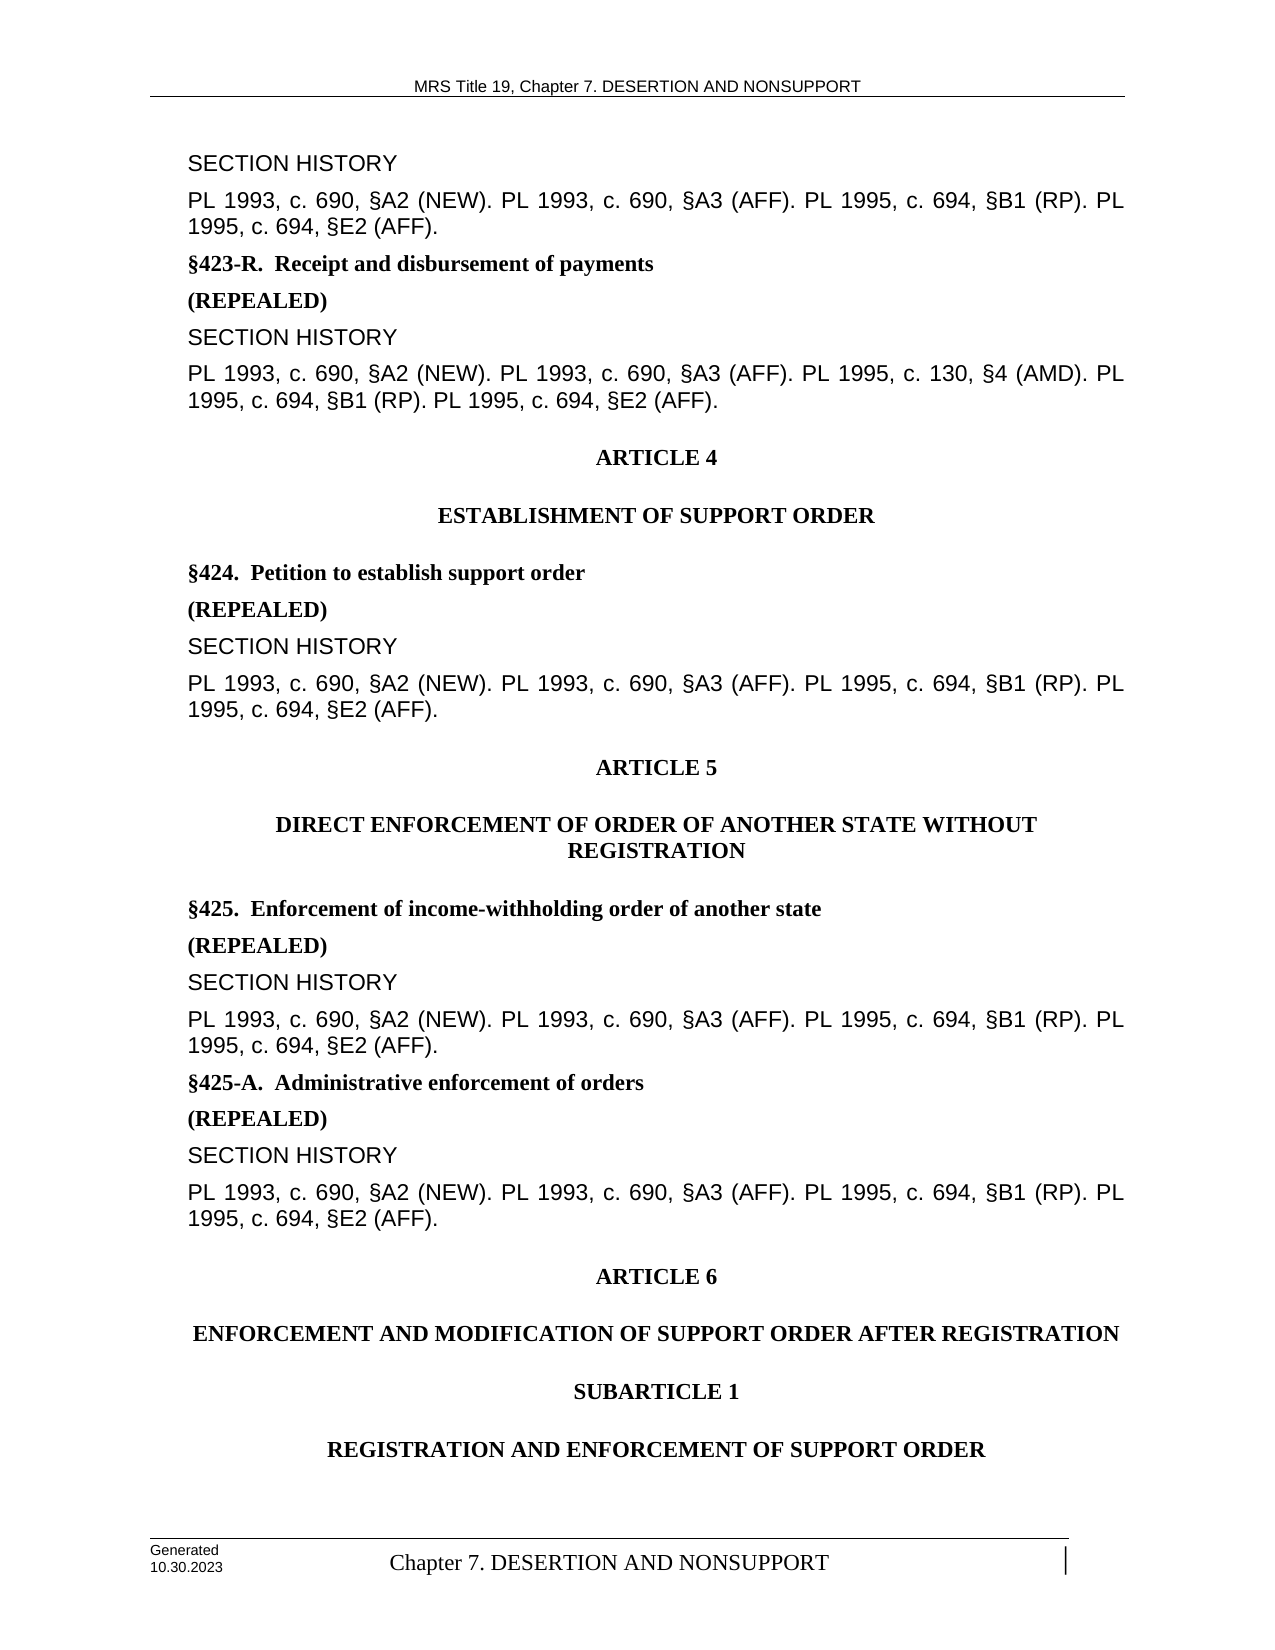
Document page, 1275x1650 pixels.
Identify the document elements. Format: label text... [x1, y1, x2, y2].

text §425. Enforcement of income-withholding order of another state [187, 895, 1125, 922]
text PL 1993, c. 690, §A2 (NEW). PL 1993, c. 690, §A3 (AFF). PL 1995, c. 694, §B1 (RP). PL 1995, c. 694, §E2 (AFF). [187, 670, 1125, 722]
text SECTION HISTORY [187, 633, 1125, 659]
text SECTION HISTORY [187, 323, 1125, 350]
text PL 1993, c. 690, §A2 (NEW). PL 1993, c. 690, §A3 (AFF). PL 1995, c. 694, §B1 (RP). PL 1995, c. 694, §E2 (AFF). [187, 1179, 1125, 1232]
text ARTICLE 4 [187, 444, 1125, 471]
text SECTION HISTORY [187, 969, 1125, 995]
text ENFORCEMENT AND MODIFICATION OF SUPPORT ORDER AFTER REGISTRATION [187, 1321, 1125, 1347]
text (REPEALED) [187, 596, 1125, 622]
text ARTICLE 5 [187, 754, 1125, 780]
text SUBARTICLE 1 [187, 1378, 1125, 1404]
text SECTION HISTORY [187, 1142, 1125, 1168]
text (REPEALED) [187, 1105, 1125, 1132]
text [187, 187, 1125, 239]
text PL 1993, c. 690, §A2 (NEW). PL 1993, c. 690, §A3 (AFF). PL 1995, c. 130, §4 (AMD). PL 1995, c. 694, §B1 (RP). PL 1995, c. 694, §E2 (AFF). [187, 360, 1125, 413]
text (REPEALED) [187, 287, 1125, 313]
text ESTABLISHMENT OF SUPPORT ORDER [187, 502, 1125, 528]
text PL 1993, c. 690, §A2 (NEW). PL 1993, c. 690, §A3 (AFF). PL 1995, c. 694, §B1 (RP). PL 1995, c. 694, §E2 (AFF). [187, 1006, 1125, 1058]
text (REPEALED) [187, 932, 1125, 958]
text §424. Petition to establish support order [187, 559, 1125, 586]
text REGISTRATION AND ENFORCEMENT OF SUPPORT ORDER [187, 1436, 1125, 1462]
text ARTICLE 6 [187, 1263, 1125, 1289]
text DIRECT ENFORCEMENT OF ORDER OF ANOTHER STATE WITHOUT REGISTRATION [187, 811, 1125, 864]
text SECTION HISTORY [187, 150, 1125, 176]
text §423-R. Receipt and disbursement of payments [187, 250, 1125, 276]
text §425-A. Administrative enforcement of orders [187, 1069, 1125, 1095]
